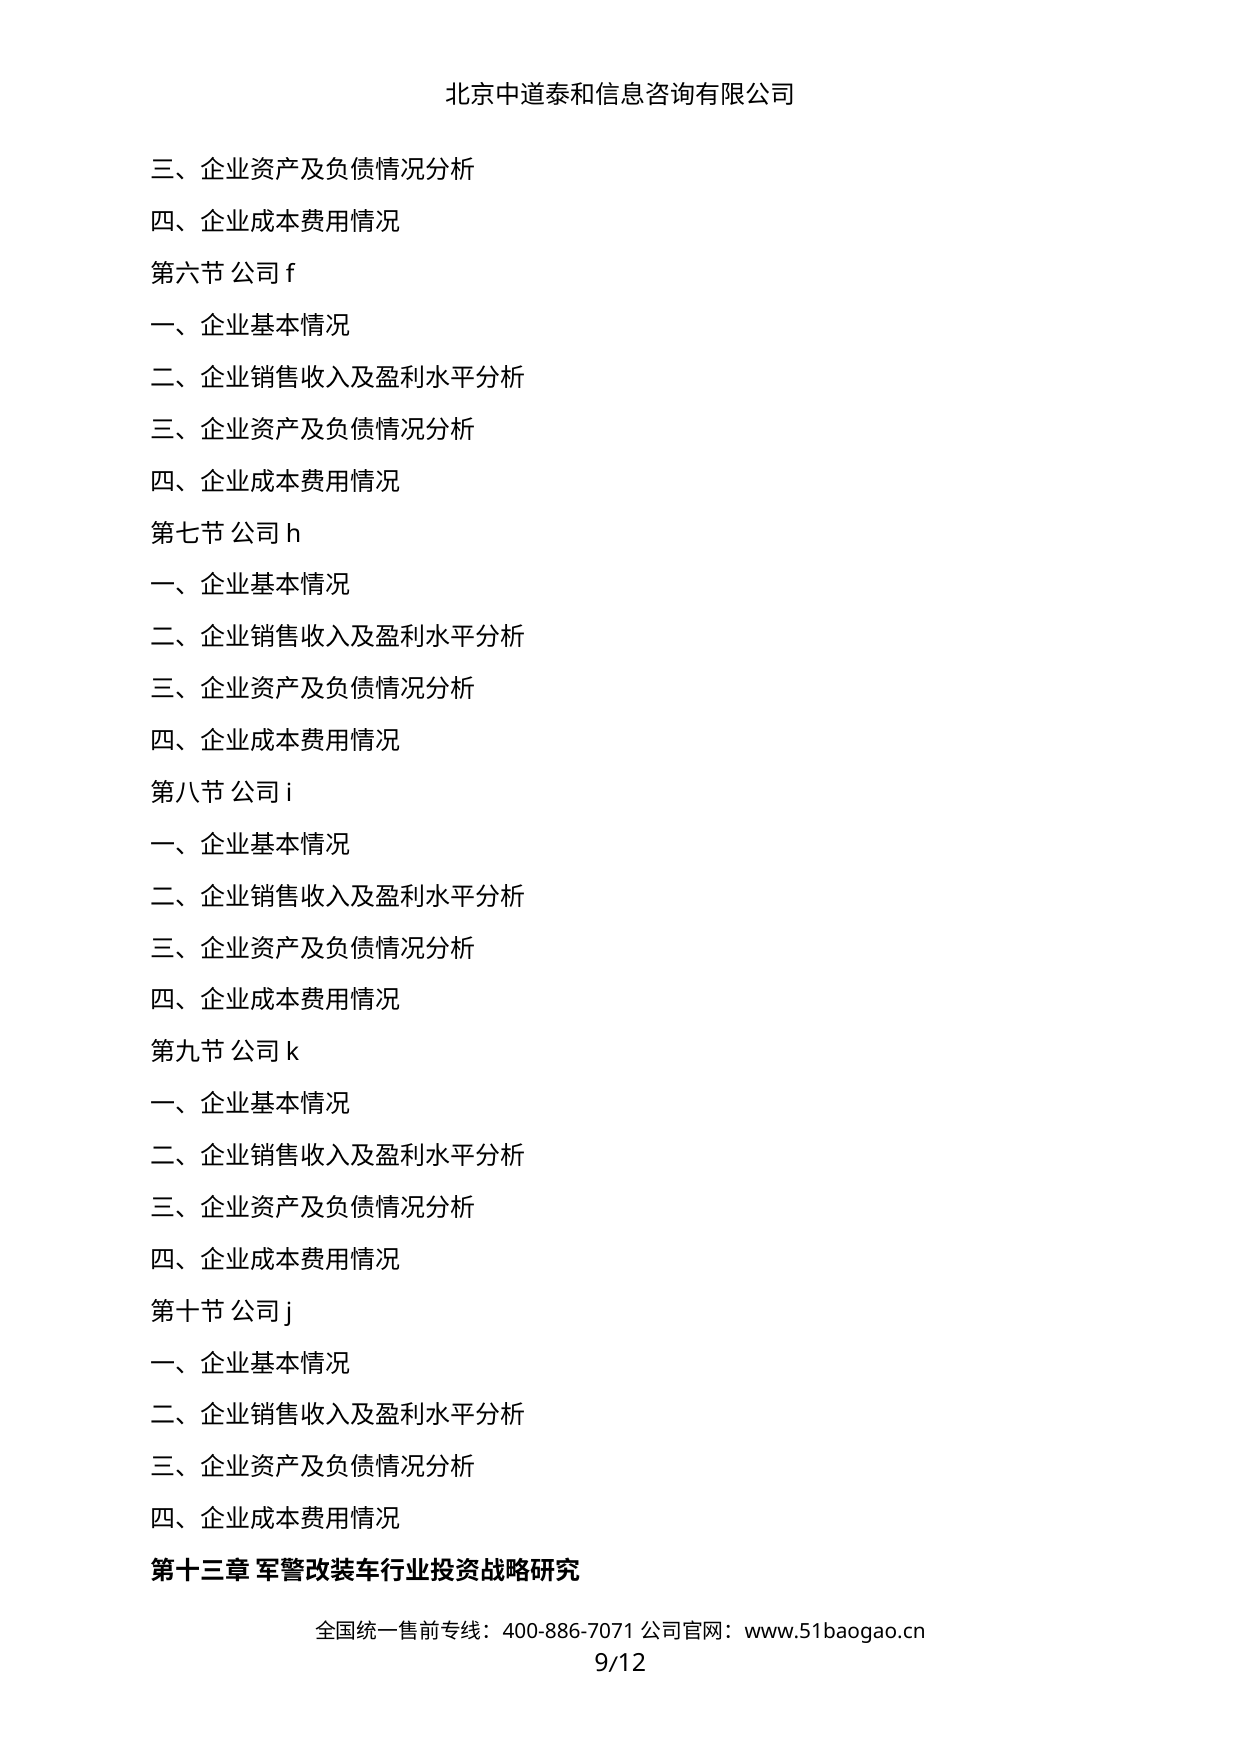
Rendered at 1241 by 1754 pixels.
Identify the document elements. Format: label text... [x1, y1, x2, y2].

text 一、企业基本情况 [150, 306, 1090, 342]
text 三、企业资产及负债情况分析 [150, 669, 1090, 705]
text 二、企业销售收入及盈利水平分析 [150, 1136, 1090, 1172]
text 三、企业资产及负债情况分析 [150, 1187, 1090, 1224]
text 四、企业成本费用情况 [150, 461, 1090, 497]
text 三、企业资产及负债情况分析 [150, 1447, 1090, 1483]
text 二、企业销售收入及盈利水平分析 [150, 357, 1090, 394]
text 第十三章 军警改装车行业投资战略研究 [150, 1551, 1090, 1587]
text 第十节 公司j [150, 1291, 1090, 1327]
text 三、企业资产及负债情况分析 [150, 928, 1090, 964]
text 一、企业基本情况 [150, 565, 1090, 601]
text 一、企业基本情况 [150, 1084, 1090, 1120]
text 二、企业销售收入及盈利水平分析 [150, 1395, 1090, 1431]
text 三、企业资产及负债情况分析 [150, 409, 1090, 446]
text 四、企业成本费用情况 [150, 721, 1090, 757]
text 第八节 公司i [150, 772, 1090, 809]
text 四、企业成本费用情况 [150, 1499, 1090, 1535]
text 三、企业资产及负债情况分析 [150, 150, 1090, 186]
text 第六节 公司f [150, 254, 1090, 290]
text 二、企业销售收入及盈利水平分析 [150, 876, 1090, 912]
text 一、企业基本情况 [150, 1343, 1090, 1379]
text 第九节 公司k [150, 1032, 1090, 1068]
text 四、企业成本费用情况 [150, 202, 1090, 238]
text 第七节 公司h [150, 513, 1090, 549]
text 一、企业基本情况 [150, 824, 1090, 861]
text 二、企业销售收入及盈利水平分析 [150, 617, 1090, 653]
text 四、企业成本费用情况 [150, 1239, 1090, 1276]
text 四、企业成本费用情况 [150, 980, 1090, 1016]
